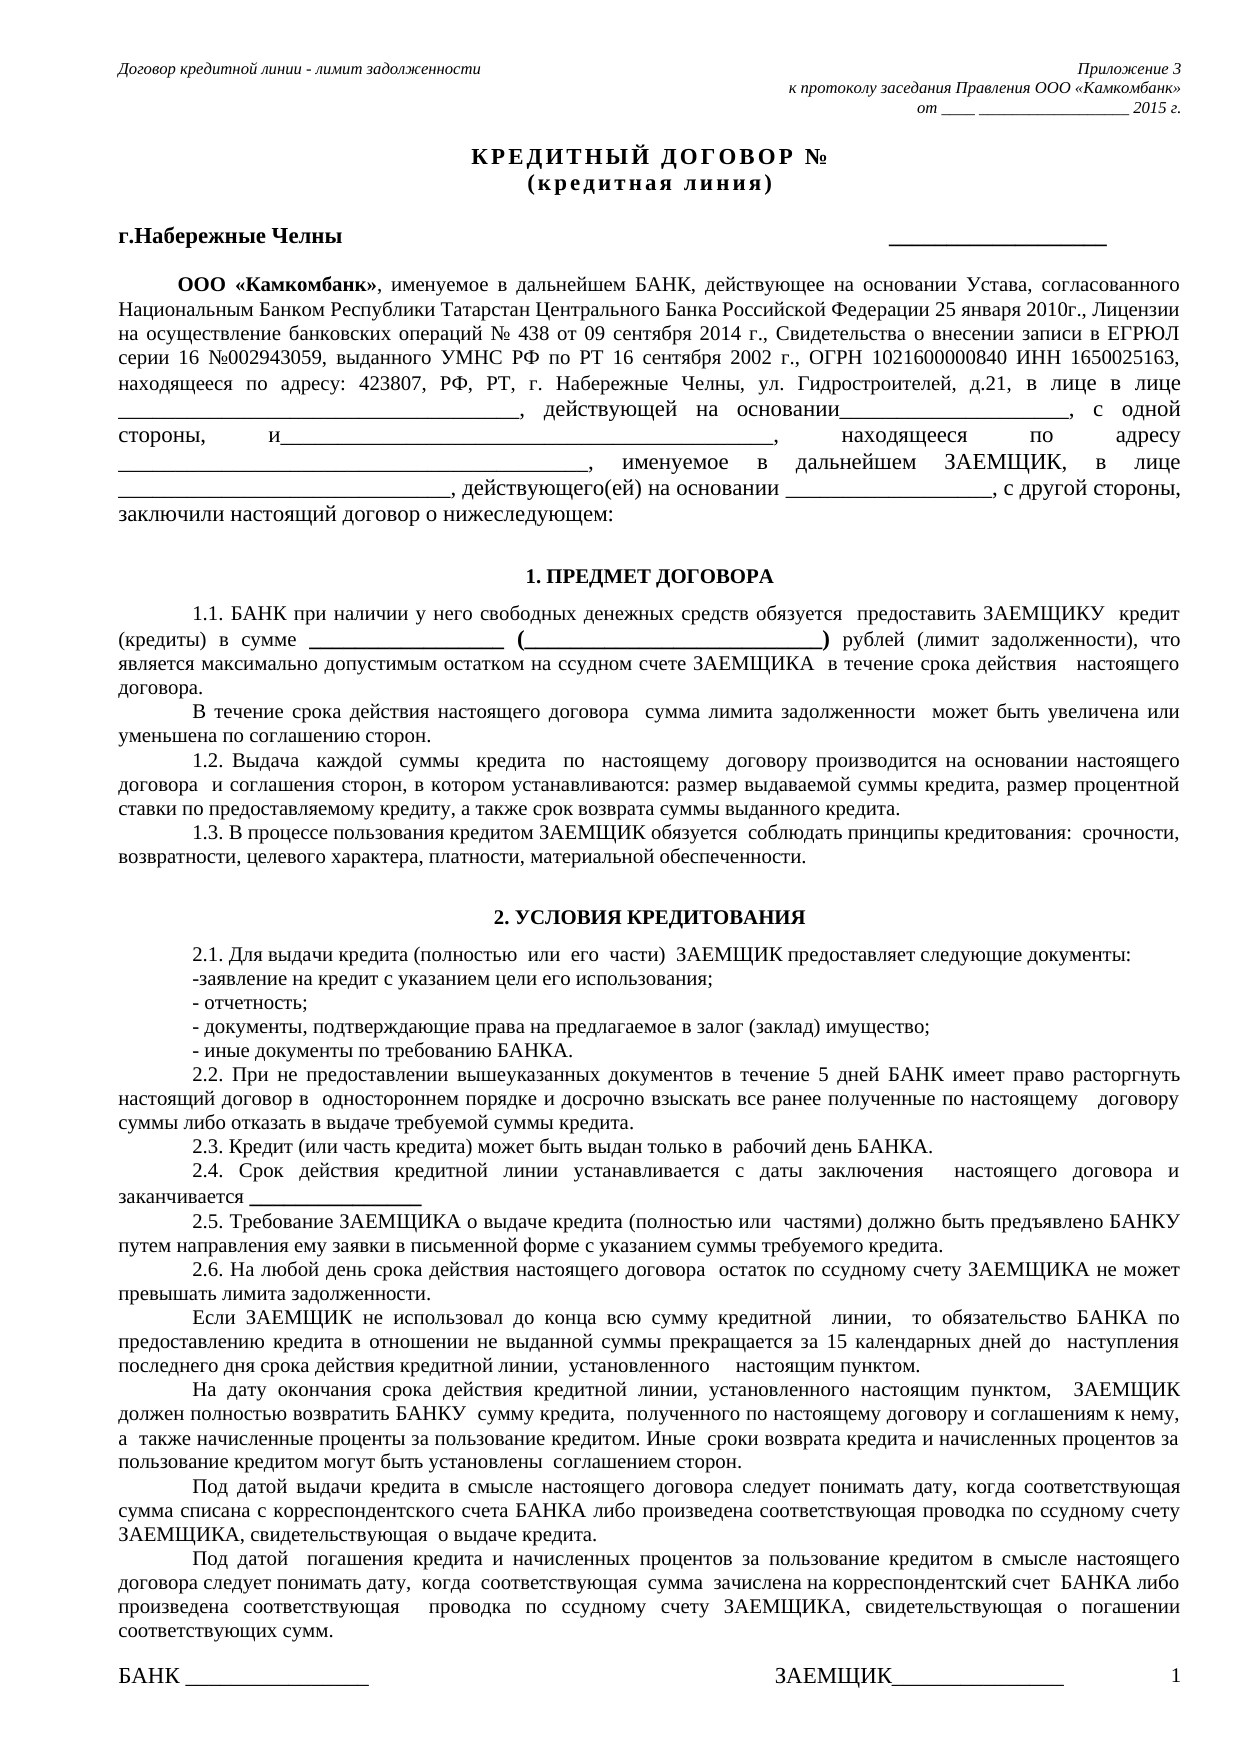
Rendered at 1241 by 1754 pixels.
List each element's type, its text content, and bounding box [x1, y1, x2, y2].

text от ____ __________________ 2015 г. [687, 97, 1181, 117]
text Если ЗАЕМЩИК не использовал до конца всю сумму кредитной линии, то обязательство БАНКА по предоставлению кредита в отношении не выданной суммы прекращается за 15 календарных дней до наступления последнего дня срока действия кредитной линии, установленного настоящим пунктом. [118, 1305, 1181, 1377]
text На дату окончания срока действия кредитной линии, установленного настоящим пунктом, ЗАЕМЩИК должен полностью возвратить БАНКУ сумму кредита, полученного по настоящему договору и соглашениям к нему, а также начисленные проценты за пользование кредитом. Иные сроки возврата кредита и начисленных процентов за пользование кредитом могут быть установлены соглашением сторон. [118, 1377, 1181, 1473]
text (кредитная линия) [118, 169, 1181, 196]
text ООО «Камкомбанк», именуемое в дальнейшем БАНК, действующее на основании Устава, согласованного Национальным Банком Республики Татарстан Центрального Банка Российской Федерации 25 января 2010г., Лицензии на осуществление банковских операций № 438 от 09 сентября 2014 г., Свидетельства о внесении записи в ЕГРЮЛ серии 16 №002943059, выданного УМНС РФ по РТ 16 сентября 2002 г., ОГРН 1021600000840 ИНН 1650025163, находящееся по адресу: 423807, РФ, РТ, г. Набережные Челны, ул. Гидростроителей, д.21, в лице в лице ___________________________________, действующей на основании____________________, с одной стороны, и___________________________________________, находящееся по адресу _________________________________________, именуемое в дальнейшем ЗАЕМЩИК, в лице _____________________________, действующего(ей) на основании __________________, с другой стороны, заключили настоящий договор о нижеследующем: [118, 272, 1181, 527]
text - иные документы по требованию БАНКА. [118, 1038, 1181, 1062]
text 2.1. Для выдачи кредита (полностью или его части) ЗАЕМЩИК предоставляет следующие документы: [118, 942, 1181, 966]
text 1.1. БАНК при наличии у него свободных денежных средств обязуется предоставить ЗАЕМЩИКУ кредит (кредиты) в сумме _________________ (__________________________) рублей (лимит задолженности), что является максимально допустимым остатком на ссудном счете ЗАЕМЩИКА в течение срока действия настоящего договора. [118, 601, 1181, 699]
text 2.5. Требование ЗАЕМЩИКА о выдаче кредита (полностью или частями) должно быть предъявлено БАНКУ путем направления ему заявки в письменной форме с указанием суммы требуемого кредита. [118, 1209, 1181, 1257]
subtitle 2. УСЛОВИЯ КРЕДИТОВАНИЯ [118, 905, 1181, 929]
text 2.6. На любой день срока действия настоящего договора остаток по ссудному счету ЗАЕМЩИКА не может превышать лимита задолженности. [118, 1257, 1181, 1305]
text - документы, подтверждающие права на предлагаемое в залог (заклад) имущество; [118, 1014, 1181, 1038]
text 2.4. Срок действия кредитной линии устанавливается с даты заключения настоящего договора и заканчивается _______________ [118, 1158, 1181, 1209]
text КРЕДИТНЫЙ ДОГОВОР № [118, 143, 1181, 169]
text к протоколу заседания Правления ООО «Камкомбанк» [687, 78, 1181, 97]
text 2.3. Кредит (или часть кредита) может быть выдан только в рабочий день БАНКА. [118, 1134, 1181, 1158]
text 2.2. При не предоставлении вышеуказанных документов в течение 5 дней БАНК имеет право расторгнуть настоящий договор в одностороннем порядке и досрочно взыскать все ранее полученные по настоящему договору суммы либо отказать в выдаче требуемой суммы кредита. [118, 1062, 1181, 1134]
text -заявление на кредит с указанием цели его использования; [118, 966, 1181, 990]
table_header ___________________ [861, 222, 1139, 248]
text В течение срока действия настоящего договора сумма лимита задолженности может быть увеличена или уменьшена по соглашению сторон. [118, 699, 1181, 747]
table_header г.Набережные Челны [111, 222, 861, 248]
text Под датой погашения кредита и начисленных процентов за пользование кредитом в смысле настоящего договора следует понимать дату, когда соответствующая сумма зачислена на корреспондентский счет БАНКА либо произведена соответствующая проводка по ссудному счету ЗАЕМЩИКА, свидетельствующая о погашении соответствующих сумм. [118, 1546, 1181, 1642]
text 1.2. Выдача каждой суммы кредита по настоящему договору производится на основании настоящего договора и соглашения сторон, в котором устанавливаются: размер выдаваемой суммы кредита, размер процентной ставки по предоставляемому кредиту, а также срок возврата суммы выданного кредита. [118, 747, 1181, 820]
text Приложение 3 [687, 59, 1181, 78]
text Под датой выдачи кредита в смысле настоящего договора следует понимать дату, когда соответствующая сумма списана с корреспондентского счета БАНКА либо произведена соответствующая проводка по ссудному счету ЗАЕМЩИКА, свидетельствующая о выдаче кредита. [118, 1473, 1181, 1546]
text - отчетность; [118, 990, 1181, 1014]
subtitle 1. ПРЕДМЕТ ДОГОВОРА [118, 564, 1181, 588]
text 1.3. В процессе пользования кредитом ЗАЕМЩИК обязуется соблюдать принципы кредитования: срочности, возвратности, целевого характера, платности, материальной обеспеченности. [118, 820, 1181, 868]
text Договор кредитной линии - лимит задолженности [118, 59, 612, 78]
